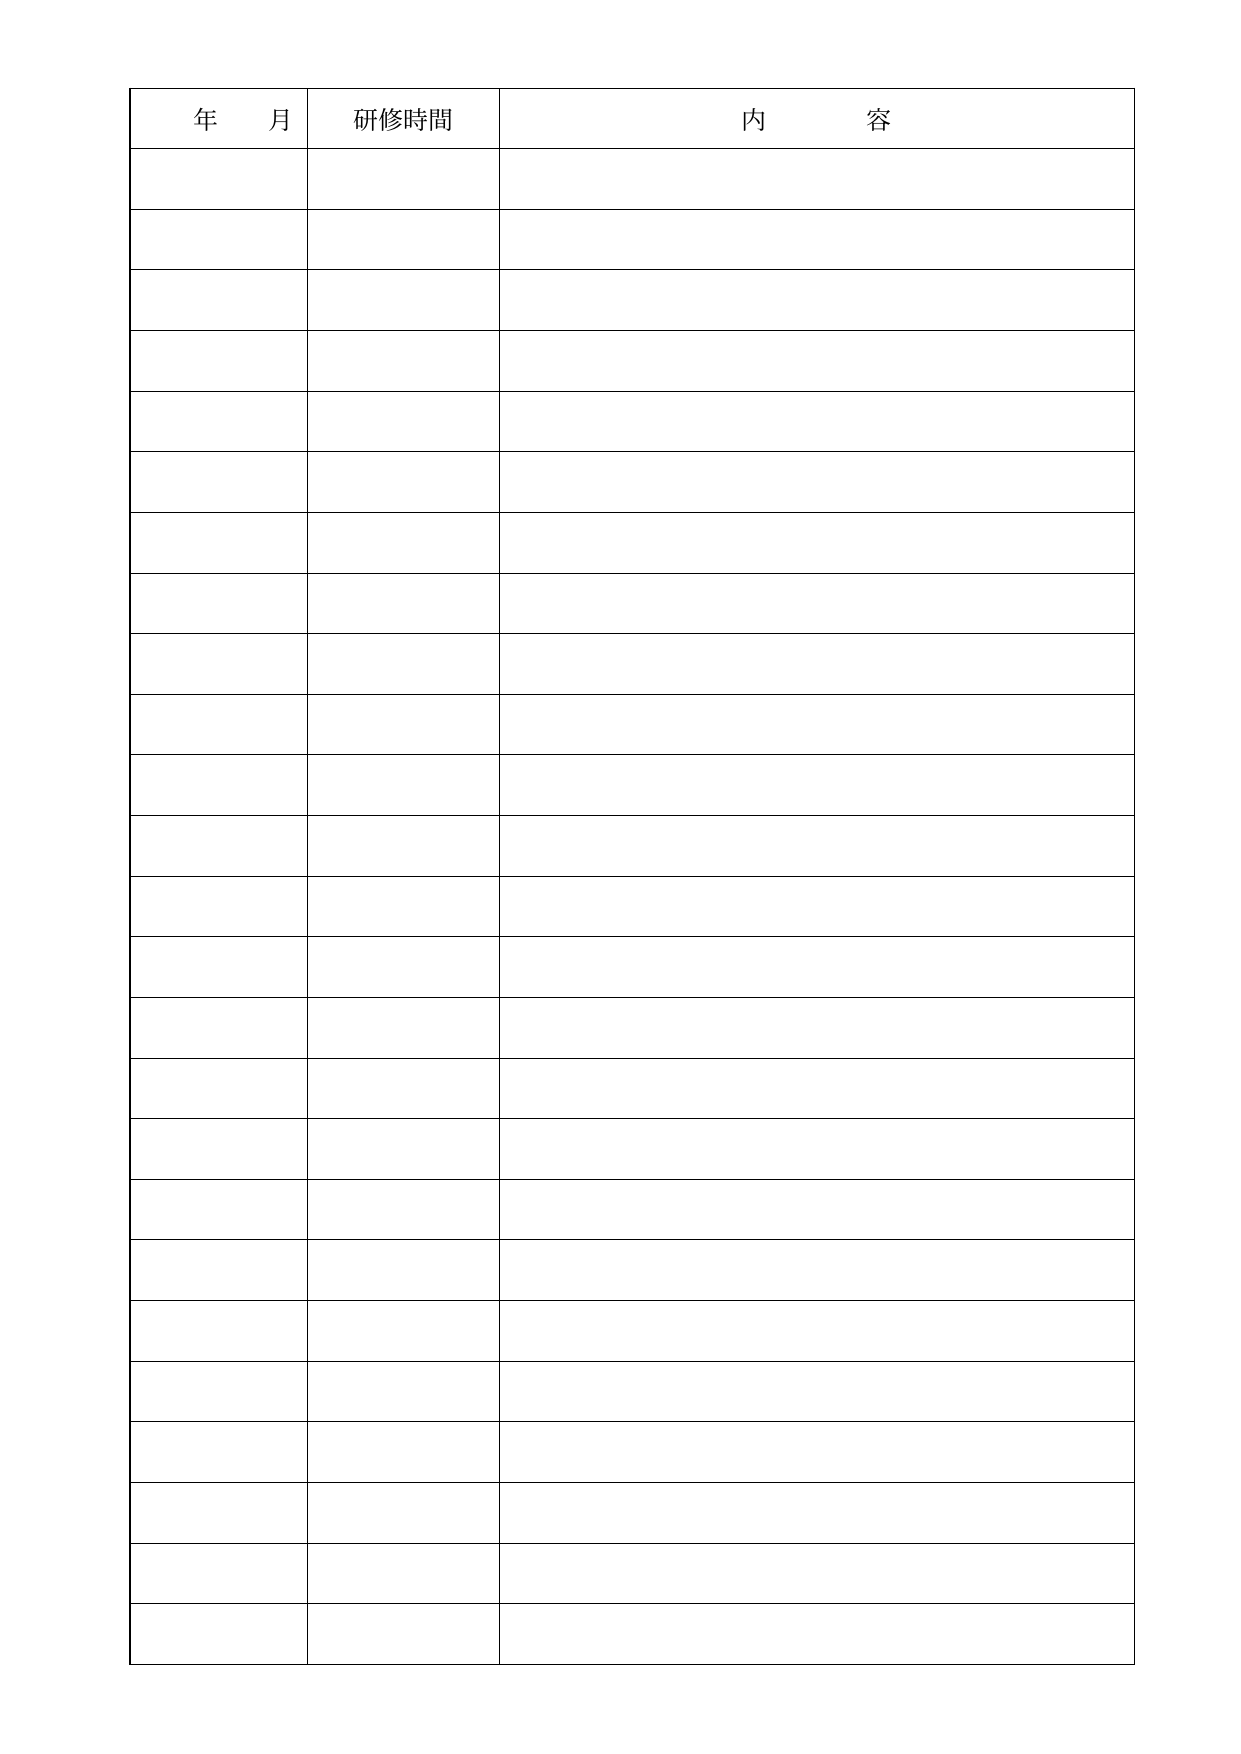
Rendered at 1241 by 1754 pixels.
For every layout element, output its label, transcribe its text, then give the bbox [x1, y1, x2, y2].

table_cell [500, 513, 1134, 572]
table_cell [308, 452, 499, 512]
table_cell [308, 937, 499, 997]
table_cell [500, 634, 1134, 694]
table_cell [500, 392, 1134, 451]
table_header 内 容 [500, 89, 1134, 148]
table_cell [131, 1119, 307, 1179]
table_cell [500, 1240, 1134, 1300]
table_cell [131, 1544, 307, 1603]
table_cell [308, 1604, 499, 1664]
table_cell [500, 816, 1134, 876]
table_cell [131, 695, 307, 754]
table_cell [308, 1180, 499, 1239]
table_cell [308, 331, 499, 391]
table_cell [308, 1119, 499, 1179]
table_cell [500, 1483, 1134, 1542]
table_cell [131, 392, 307, 451]
table_cell [131, 1059, 307, 1118]
table_cell [308, 149, 499, 209]
table_cell [131, 1240, 307, 1300]
table_cell [308, 877, 499, 936]
table_cell [500, 210, 1134, 269]
table_cell [308, 1544, 499, 1603]
table_cell [308, 210, 499, 269]
table_cell [308, 695, 499, 754]
table_cell [131, 937, 307, 997]
table_cell [131, 1362, 307, 1421]
table_cell [500, 1604, 1134, 1664]
table_cell [500, 1422, 1134, 1482]
table_cell [308, 998, 499, 1057]
table_cell [131, 452, 307, 512]
table_cell [500, 1544, 1134, 1603]
table_cell [500, 1180, 1134, 1239]
table_cell [131, 998, 307, 1057]
table_cell [131, 210, 307, 269]
table_cell [500, 695, 1134, 754]
table_cell [500, 937, 1134, 997]
table_cell [308, 270, 499, 330]
table_cell [131, 149, 307, 209]
table_cell [308, 1059, 499, 1118]
table_cell [308, 392, 499, 451]
table_cell [308, 1301, 499, 1361]
table_cell [131, 1301, 307, 1361]
table_cell [500, 1059, 1134, 1118]
table_cell [131, 513, 307, 572]
table_cell [500, 877, 1134, 936]
table_cell [131, 1483, 307, 1542]
table_cell [500, 1119, 1134, 1179]
table_cell [500, 1362, 1134, 1421]
table_cell [131, 877, 307, 936]
table_cell [131, 270, 307, 330]
table_cell [500, 331, 1134, 391]
table_cell [131, 816, 307, 876]
table_cell [131, 1604, 307, 1664]
table_cell [308, 574, 499, 633]
table_cell [131, 755, 307, 815]
table_cell [500, 998, 1134, 1057]
table_header 年 月 [131, 89, 307, 148]
table_cell [131, 574, 307, 633]
table_cell [131, 1422, 307, 1482]
table_cell [308, 755, 499, 815]
table_cell [500, 270, 1134, 330]
table_cell [500, 452, 1134, 512]
table_cell [500, 1301, 1134, 1361]
table_cell [308, 816, 499, 876]
table_cell [308, 1422, 499, 1482]
table_cell [308, 513, 499, 572]
table_cell [500, 574, 1134, 633]
table_cell [500, 755, 1134, 815]
table_cell [131, 1180, 307, 1239]
table_header 研修時間 [308, 89, 499, 148]
table_cell [308, 1240, 499, 1300]
table_cell [131, 634, 307, 694]
table_cell [131, 331, 307, 391]
table_cell [308, 1362, 499, 1421]
table_cell [308, 1483, 499, 1542]
table_cell [500, 149, 1134, 209]
table_cell [308, 634, 499, 694]
